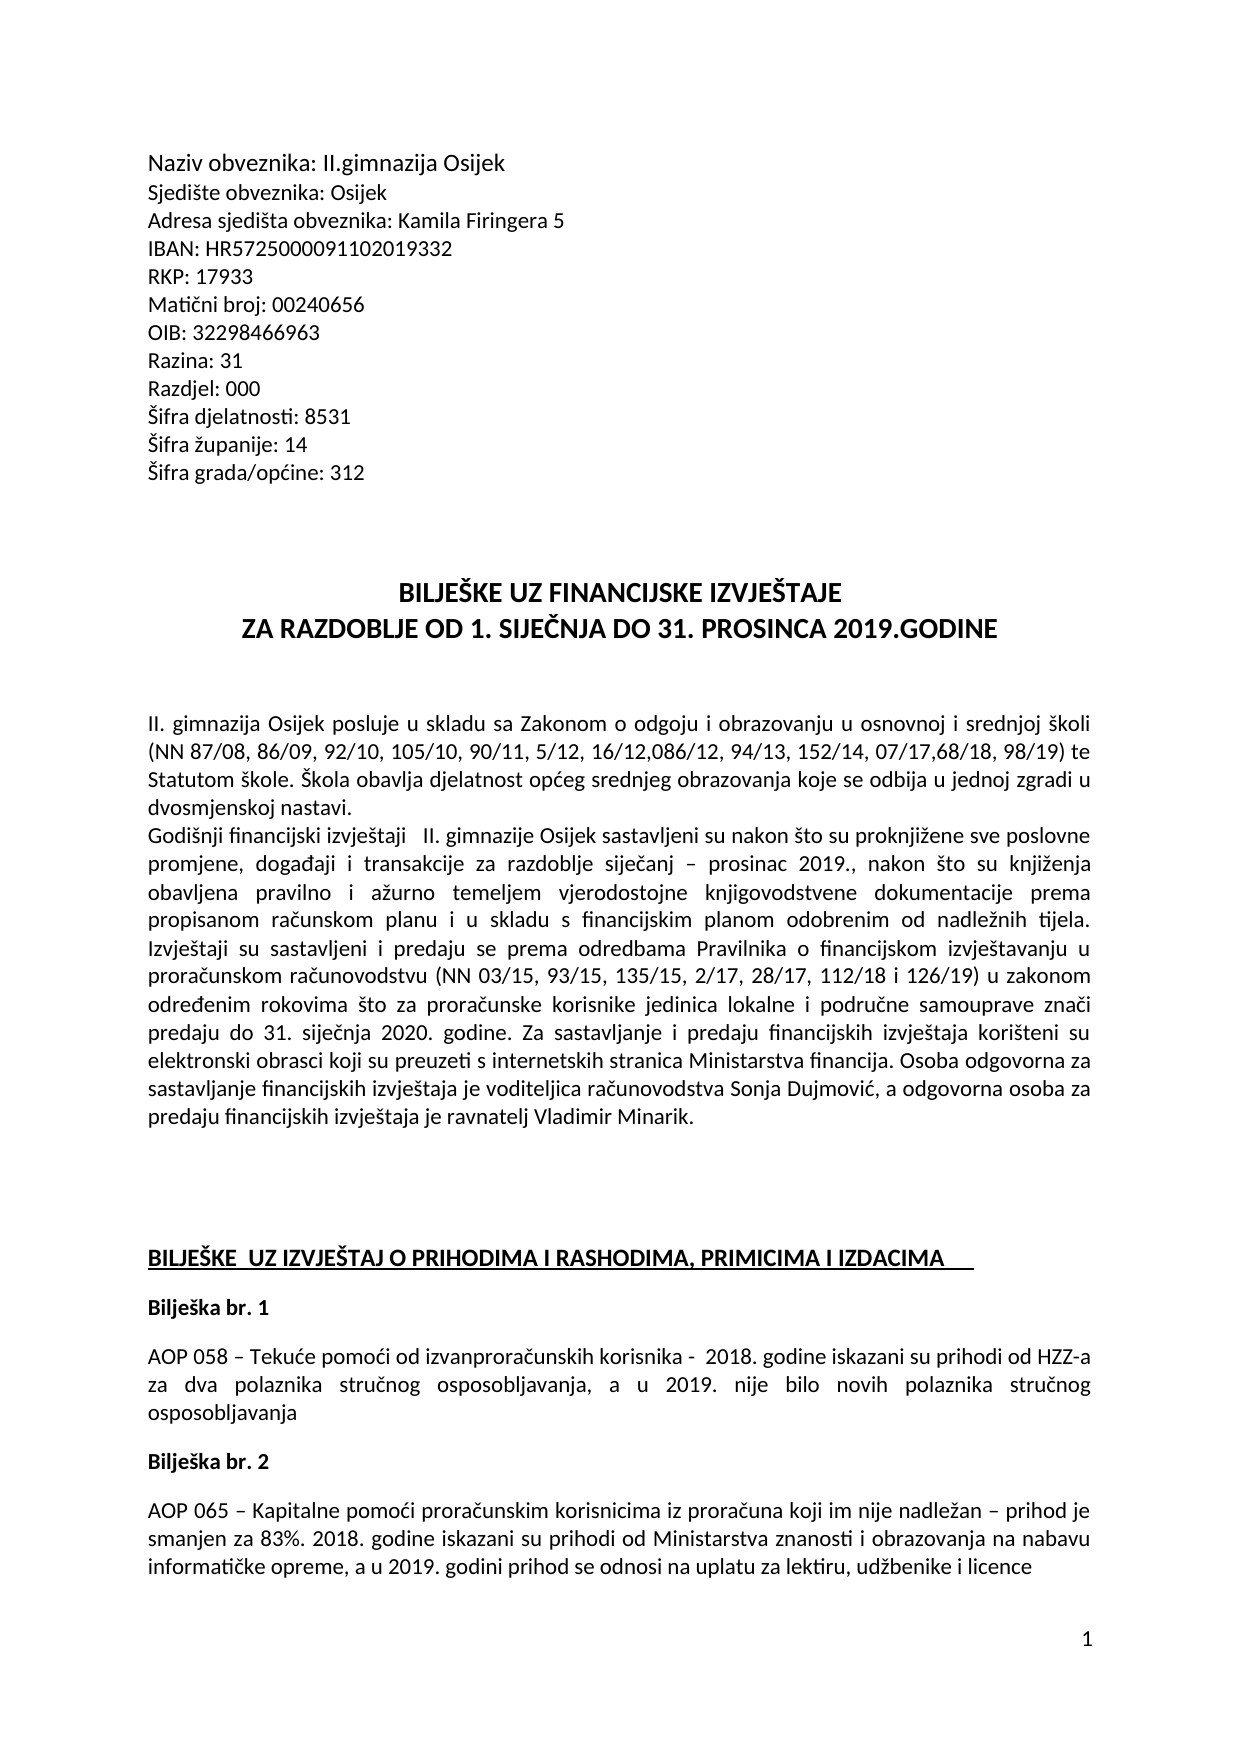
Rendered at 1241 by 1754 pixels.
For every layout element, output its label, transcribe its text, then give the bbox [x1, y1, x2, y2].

text Šifra djelatnosti: 8531 [148, 402, 1093, 430]
text RKP: 17933 [148, 262, 1093, 290]
text AOP 065 – Kapitalne pomoći proračunskim korisnicima iz proračuna koji im nije nadležan – prihod je smanjen za 83%. 2018. godine iskazani su prihodi od Ministarstva znanosti i obrazovanja na nabavu informatičke opreme, a u 2019. godini prihod se odnosi na uplatu za lektiru, udžbenike i licence [148, 1496, 1093, 1580]
text AOP 058 – Tekuće pomoći od izvanproračunskih korisnika - 2018. godine iskazani su prihodi od HZZ-a za dva polaznika stručnog osposobljavanja, a u 2019. nije bilo novih polaznika stručnog osposobljavanja [148, 1342, 1093, 1426]
text Naziv obveznika: II.gimnazija Osijek [148, 148, 1093, 178]
text BILJEŠKE UZ IZVJEŠTAJ O PRIHODIMA I RASHODIMA, PRIMICIMA I IZDACIMA [148, 1242, 1093, 1272]
text Razina: 31 [148, 346, 1093, 374]
text OIB: 32298466963 [148, 318, 1093, 346]
text Matični broj: 00240656 [148, 290, 1093, 318]
text Adresa sjedišta obveznika: Kamila Firingera 5 [148, 206, 1093, 234]
text Razdjel: 000 [148, 374, 1093, 402]
text Bilješka br. 2 [148, 1447, 1093, 1475]
text Šifra grada/općine: 312 [148, 458, 1093, 486]
text Godišnji financijski izvještaji II. gimnazije Osijek sastavljeni su nakon što su proknjižene sve poslovne promjene, događaji i transakcije za razdoblje siječanj – prosinac 2019., nakon što su knjiženja obavljena pravilno i ažurno temeljem vjerodostojne knjigovodstvene dokumentacije prema propisanom računskom planu i u skladu s financijskim planom odobrenim od nadležnih tijela. Izvještaji su sastavljeni i predaju se prema odredbama Pravilnika o financijskom izvještavanju u proračunskom računovodstvu (NN 03/15, 93/15, 135/15, 2/17, 28/17, 112/18 i 126/19) u zakonom određenim rokovima što za proračunske korisnike jedinica lokalne i područne samouprave znači predaju do 31. siječnja 2020. godine. Za sastavljanje i predaju financijskih izvještaja korišteni su elektronski obrasci koji su preuzeti s internetskih stranica Ministarstva financija. Osoba odgovorna za sastavljanje financijskih izvještaja je voditeljica računovodstva Sonja Dujmović, a odgovorna osoba za predaju financijskih izvještaja je ravnatelj Vladimir Minarik. [148, 822, 1093, 1130]
text IBAN: HR5725000091102019332 [148, 234, 1093, 262]
text II. gimnazija Osijek posluje u skladu sa Zakonom o odgoju i obrazovanju u osnovnoj i srednjoj školi (NN 87/08, 86/09, 92/10, 105/10, 90/11, 5/12, 16/12,086/12, 94/13, 152/14, 07/17,68/18, 98/19) te Statutom škole. Škola obavlja djelatnost općeg srednjeg obrazovanja koje se odbija u jednoj zgradi u dvosmjenskoj nastavi. [148, 709, 1093, 822]
text Šifra županije: 14 [148, 430, 1093, 458]
text Sjedište obveznika: Osijek [148, 178, 1093, 206]
text Bilješka br. 1 [148, 1293, 1093, 1321]
text ZA RAZDOBLJE OD 1. SIJEČNJA DO 31. PROSINCA 2019.GODINE [148, 610, 1093, 646]
text BILJEŠKE UZ FINANCIJSKE IZVJEŠTAJE [148, 574, 1093, 610]
